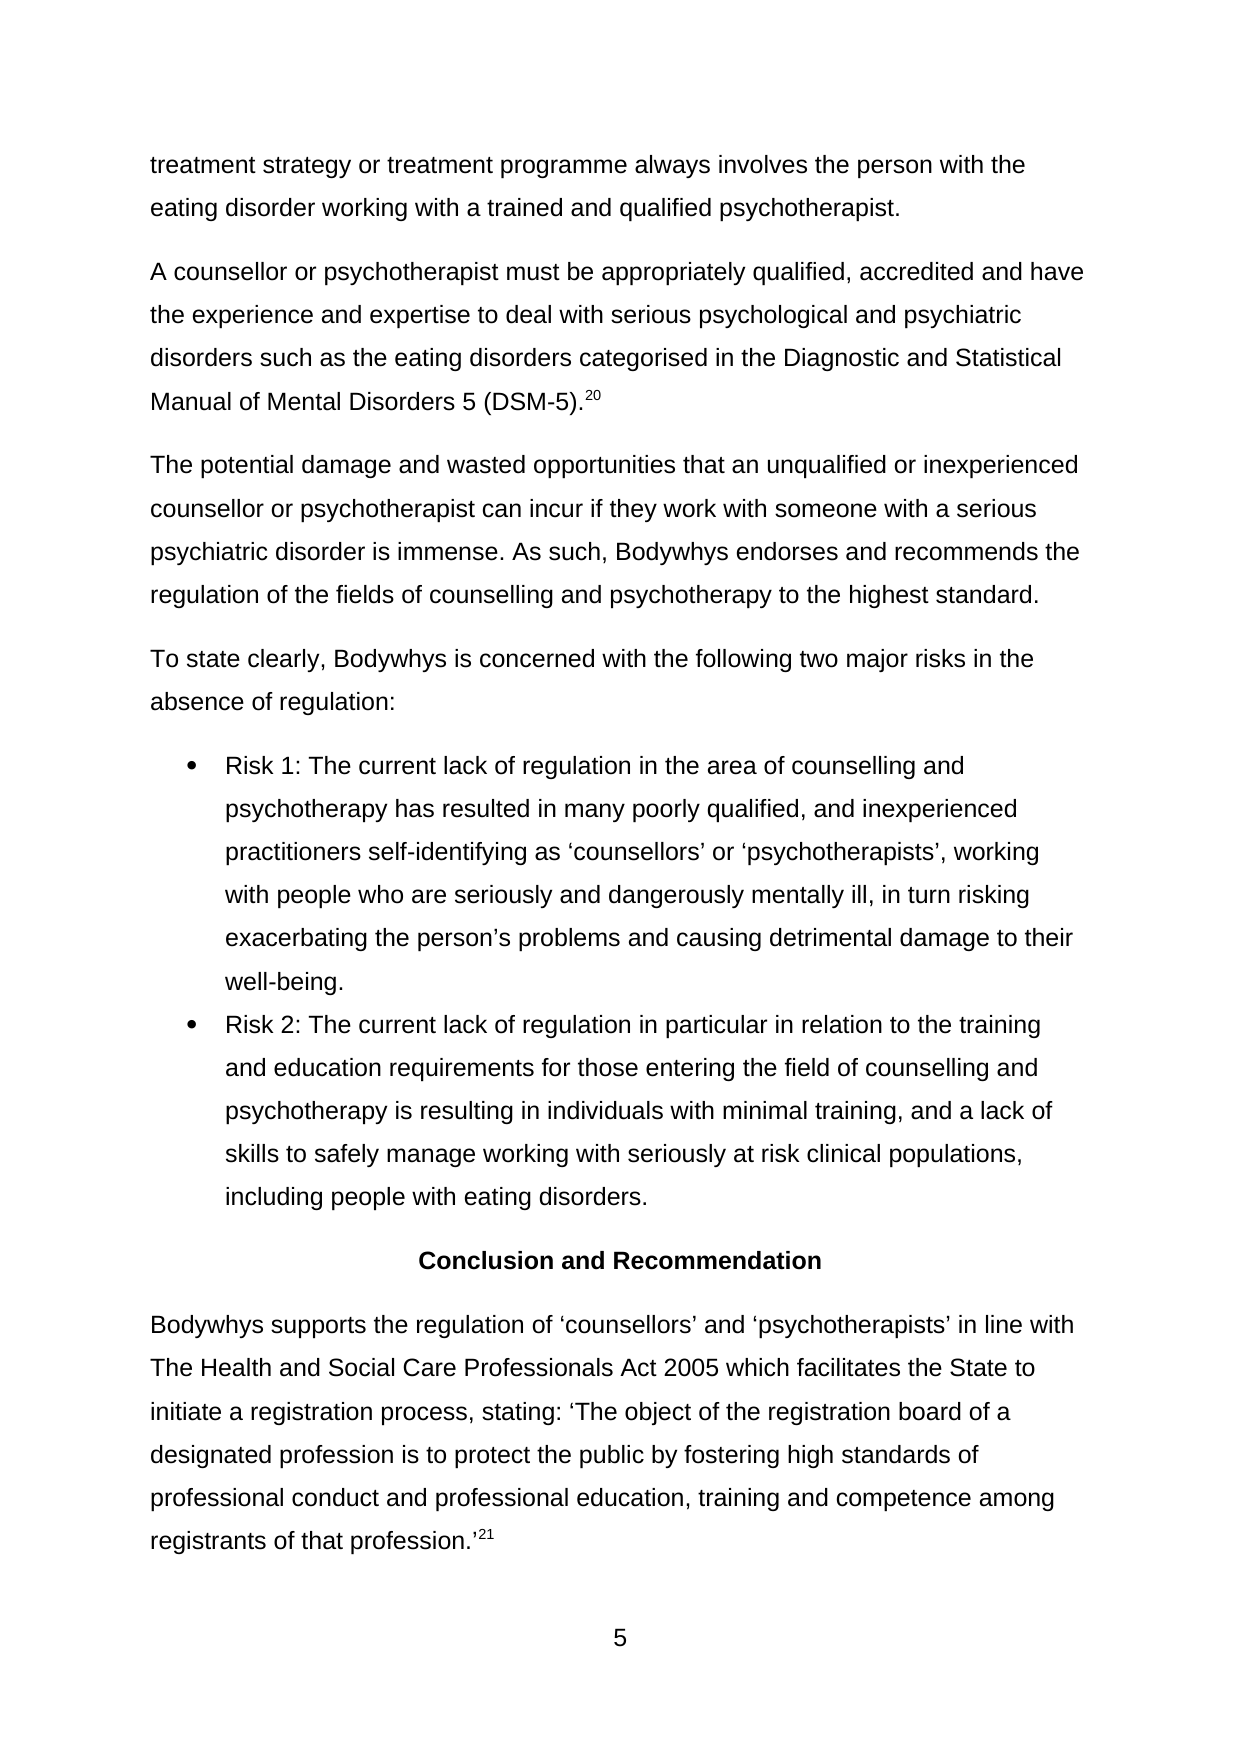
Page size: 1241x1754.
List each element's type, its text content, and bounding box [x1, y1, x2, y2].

text The potential damage and wasted opportunities that an unqualified or inexperienced counsellor or psychotherapist can incur if they work with someone with a serious psychiatric disorder is immense. As such, Bodywhys endorses and recommends the regulation of the fields of counselling and psychotherapy to the highest standard. [150, 450, 1090, 608]
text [150, 150, 1090, 222]
list Risk 2: The current lack of regulation in particular in relation to the training and education requirements for those entering the field of counselling and psychotherapy is resulting in individuals with minimal training, and a lack of skills to safely manage working with seriously at risk clinical populations, including people with eating disorders. [187, 1010, 1090, 1211]
text Conclusion and Recommendation [150, 1246, 1090, 1275]
list Risk 1: The current lack of regulation in the area of counselling and psychotherapy has resulted in many poorly qualified, and inexperienced practitioners self-identifying as ‘counsellors’ or ‘psychotherapists’, working with people who are seriously and dangerously mentally ill, in turn risking exacerbating the person’s problems and causing detrimental damage to their well-being. [187, 751, 1090, 995]
text To state clearly, Bodywhys is concerned with the following two major risks in the absence of regulation: [150, 644, 1090, 716]
text A counsellor or psychotherapist must be appropriately qualified, accredited and have the experience and expertise to deal with serious psychological and psychiatric disorders such as the eating disorders categorised in the Diagnostic and Statistical Manual of Mental Disorders 5 (DSM-5). [150, 257, 1090, 415]
text Bodywhys supports the regulation of ‘counsellors’ and ‘psychotherapists’ in line with The Health and Social Care Professionals Act 2005 which facilitates the State to initiate a registration process, stating: ‘The object of the registration board of a designated profession is to protect the public by fostering high standards of professional conduct and professional education, training and competence among registrants of that profession.’ [150, 1310, 1090, 1554]
